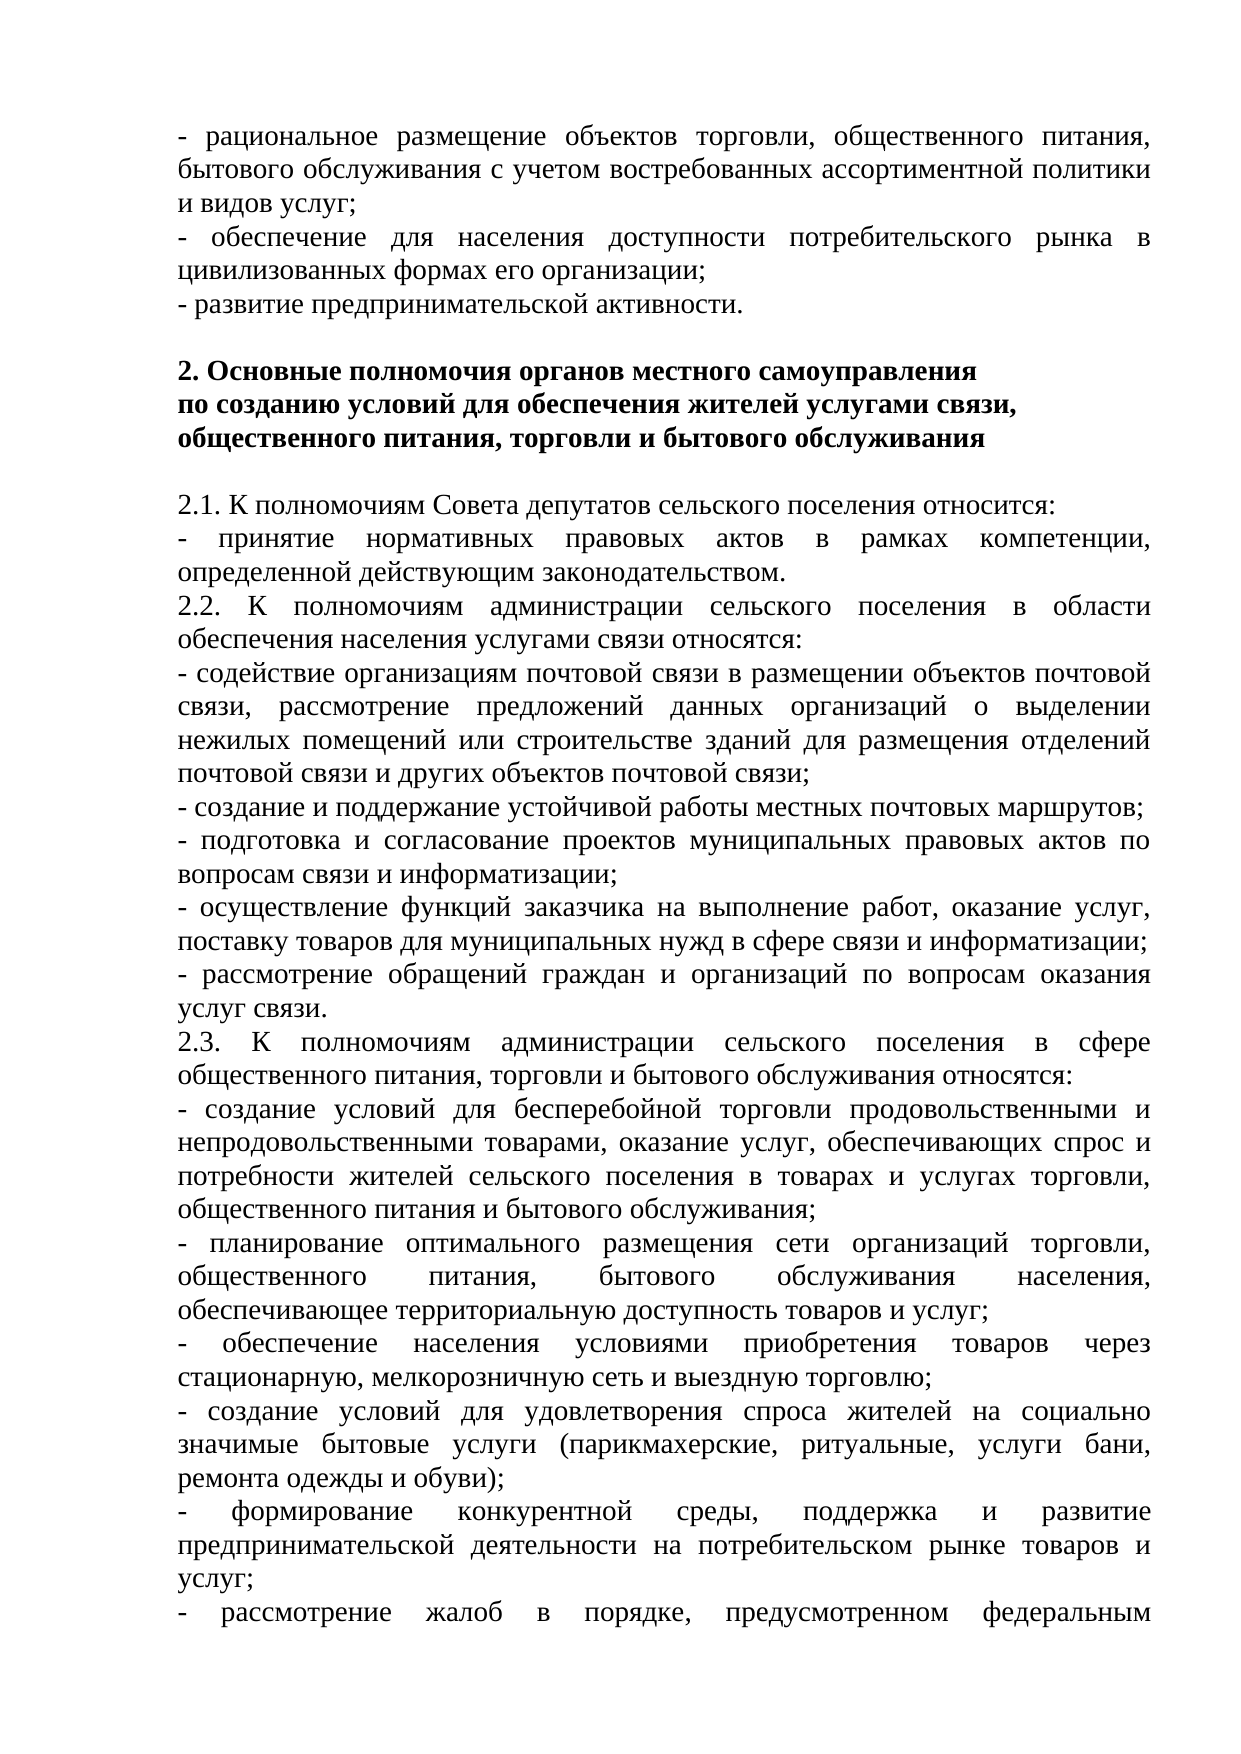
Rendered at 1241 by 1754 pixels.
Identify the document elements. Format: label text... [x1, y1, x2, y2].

text - содействие организациям почтовой связи в размещении объектов почтовой связи, рассмотрение предложений данных организаций о выделении нежилых помещений или строительстве зданий для размещения отделений почтовой связи и других объектов почтовой связи; [177, 655, 1152, 789]
text 2.3. К полномочиям администрации сельского поселения в сфере общественного питания, торговли и бытового обслуживания относятся: [177, 1024, 1152, 1091]
text 2.2. К полномочиям администрации сельского поселения в области обеспечения населения услугами связи относятся: [177, 588, 1152, 655]
text - развитие предпринимательской активности. [177, 286, 1152, 319]
text - обеспечение населения условиями приобретения товаров через стационарную, мелкорозничную сеть и выездную торговлю; [177, 1326, 1152, 1393]
text - рассмотрение обращений граждан и организаций по вопросам оказания услуг связи. [177, 957, 1152, 1024]
text - принятие нормативных правовых актов в рамках компетенции, определенной действующим законодательством. [177, 521, 1152, 588]
text - создание условий для удовлетворения спроса жителей на социально значимые бытовые услуги (парикмахерские, ритуальные, услуги бани, ремонта одежды и обуви); [177, 1393, 1152, 1493]
text - подготовка и согласование проектов муниципальных правовых актов по вопросам связи и информатизации; [177, 822, 1152, 889]
text - создание условий для бесперебойной торговли продовольственными и непродовольственными товарами, оказание услуг, обеспечивающих спрос и потребности жителей сельского поселения в товарах и услугах торговли, общественного питания и бытового обслуживания; [177, 1091, 1152, 1225]
text - создание и поддержание устойчивой работы местных почтовых маршрутов; [177, 789, 1152, 822]
text - рациональное размещение объектов торговли, общественного питания, бытового обслуживания с учетом востребованных ассортиментной политики и видов услуг; [177, 118, 1152, 219]
text по созданию условий для обеспечения жителей услугами связи, [177, 386, 1152, 420]
text 2.1. К полномочиям Совета депутатов сельского поселения относится: [177, 487, 1152, 521]
text - осуществление функций заказчика на выполнение работ, оказание услуг, поставку товаров для муниципальных нужд в сфере связи и информатизации; [177, 889, 1152, 957]
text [177, 1594, 1152, 1627]
text - обеспечение для населения доступности потребительского рынка в цивилизованных формах его организации; [177, 219, 1152, 286]
text общественного питания, торговли и бытового обслуживания [177, 420, 1152, 453]
text - планирование оптимального размещения сети организаций торговли, общественного питания, бытового обслуживания населения, обеспечивающее территориальную доступность товаров и услуг; [177, 1225, 1152, 1326]
text 2. Основные полномочия органов местного самоуправления [177, 353, 1152, 386]
text - формирование конкурентной среды, поддержка и развитие предпринимательской деятельности на потребительском рынке товаров и услуг; [177, 1493, 1152, 1594]
